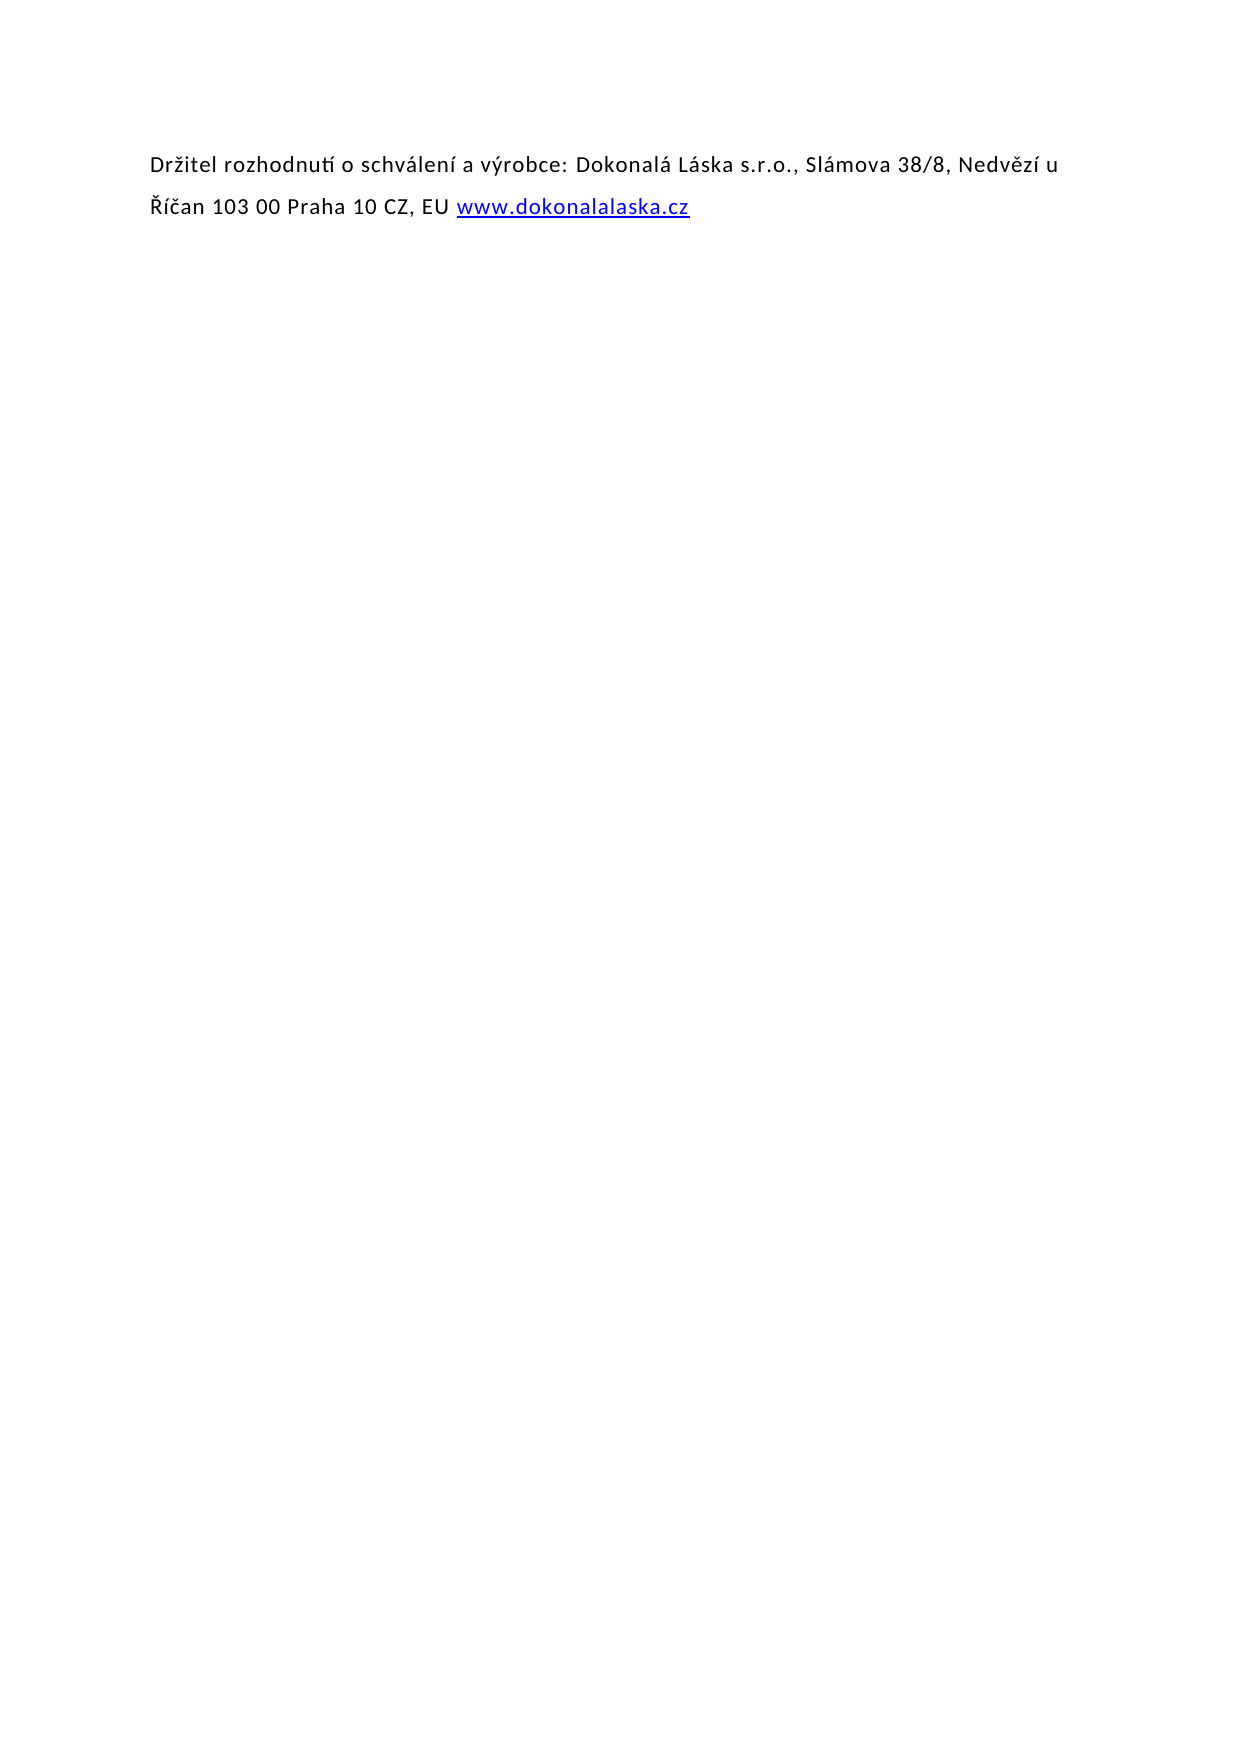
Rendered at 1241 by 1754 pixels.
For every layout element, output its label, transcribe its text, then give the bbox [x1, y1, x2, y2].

text Držitel rozhodnutí o schválení a výrobce: Dokonalá Láska s.r.o., Slámova 38/8, Nedvězí u Říčan 103 00 Praha 10 CZ, EU www.dokonalalaska.cz [150, 150, 1095, 220]
